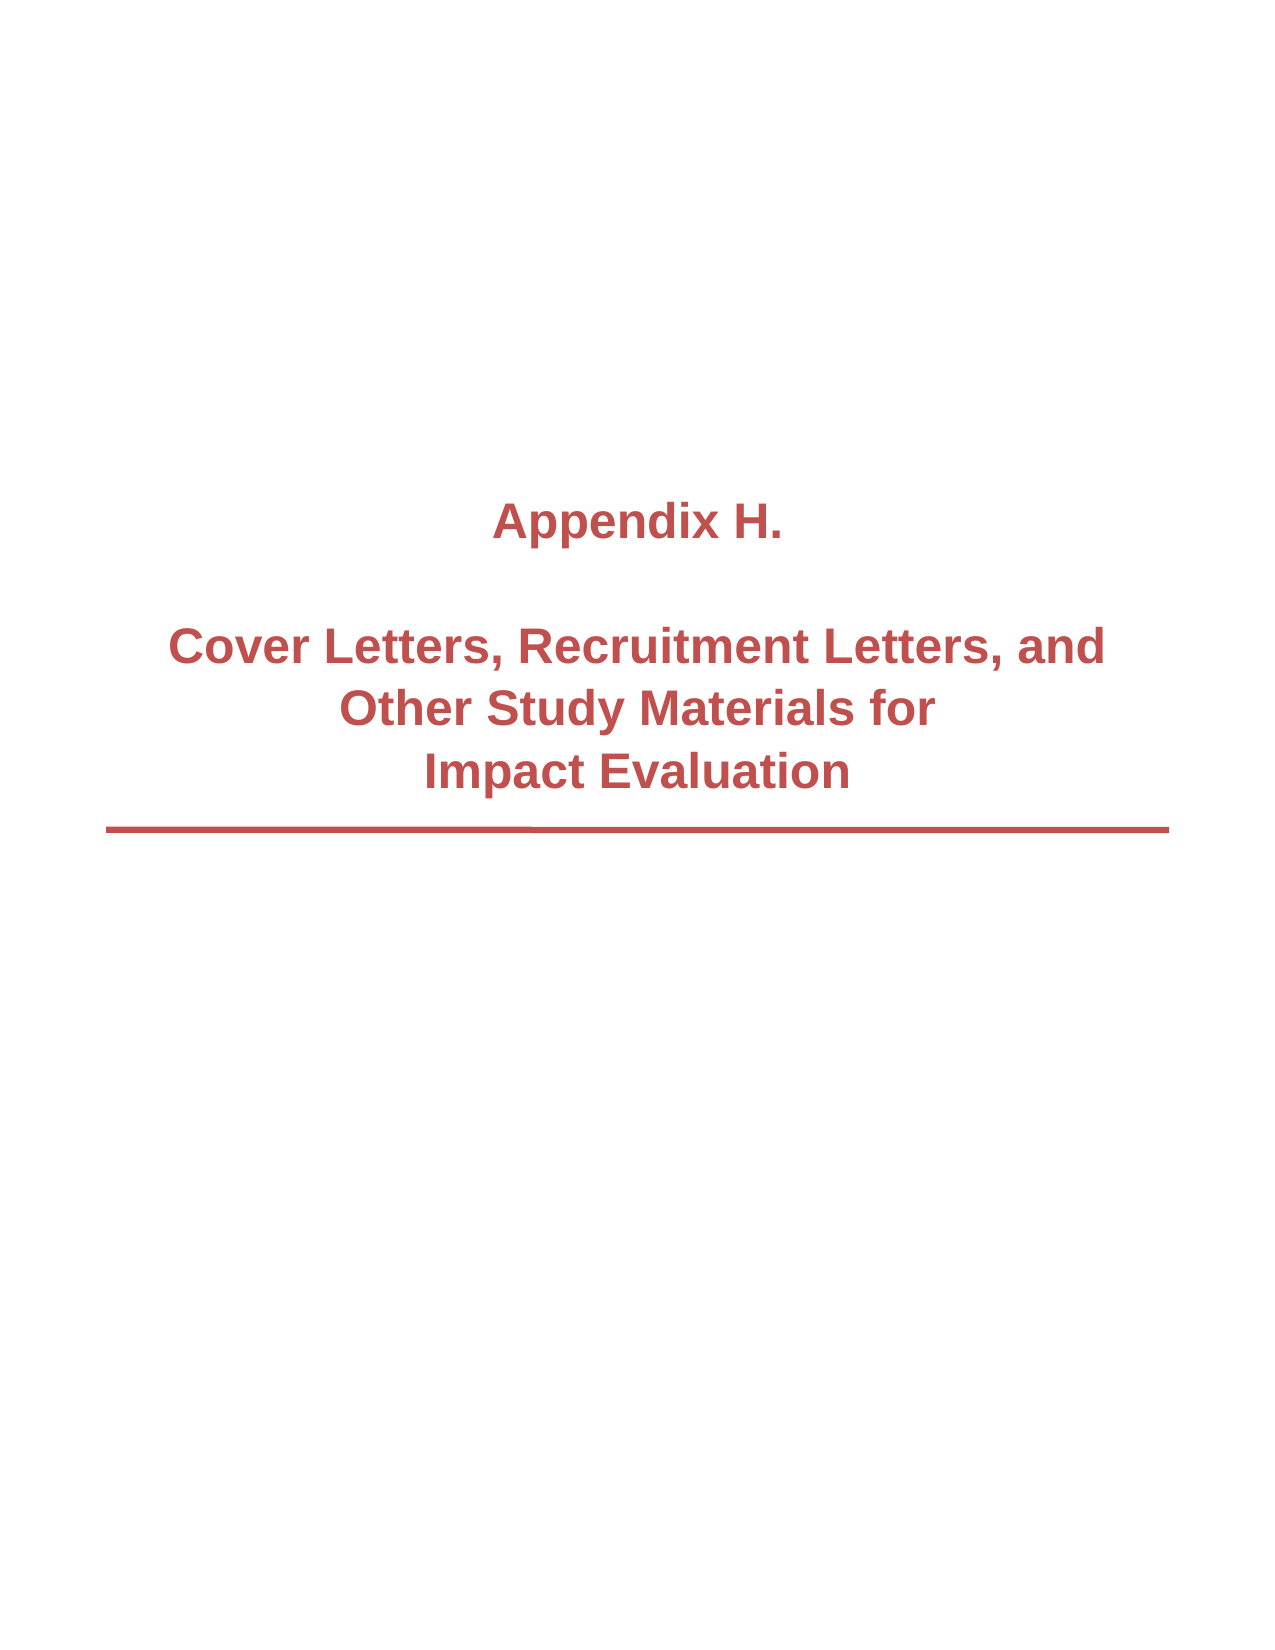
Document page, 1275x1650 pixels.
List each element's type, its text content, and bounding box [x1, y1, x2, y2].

text Other Study Materials for [150, 686, 1125, 736]
text Cover Letters, Recruitment Letters, and [150, 623, 1125, 673]
text Impact Evaluation [150, 748, 1125, 798]
text Appendix H. [150, 498, 1125, 548]
